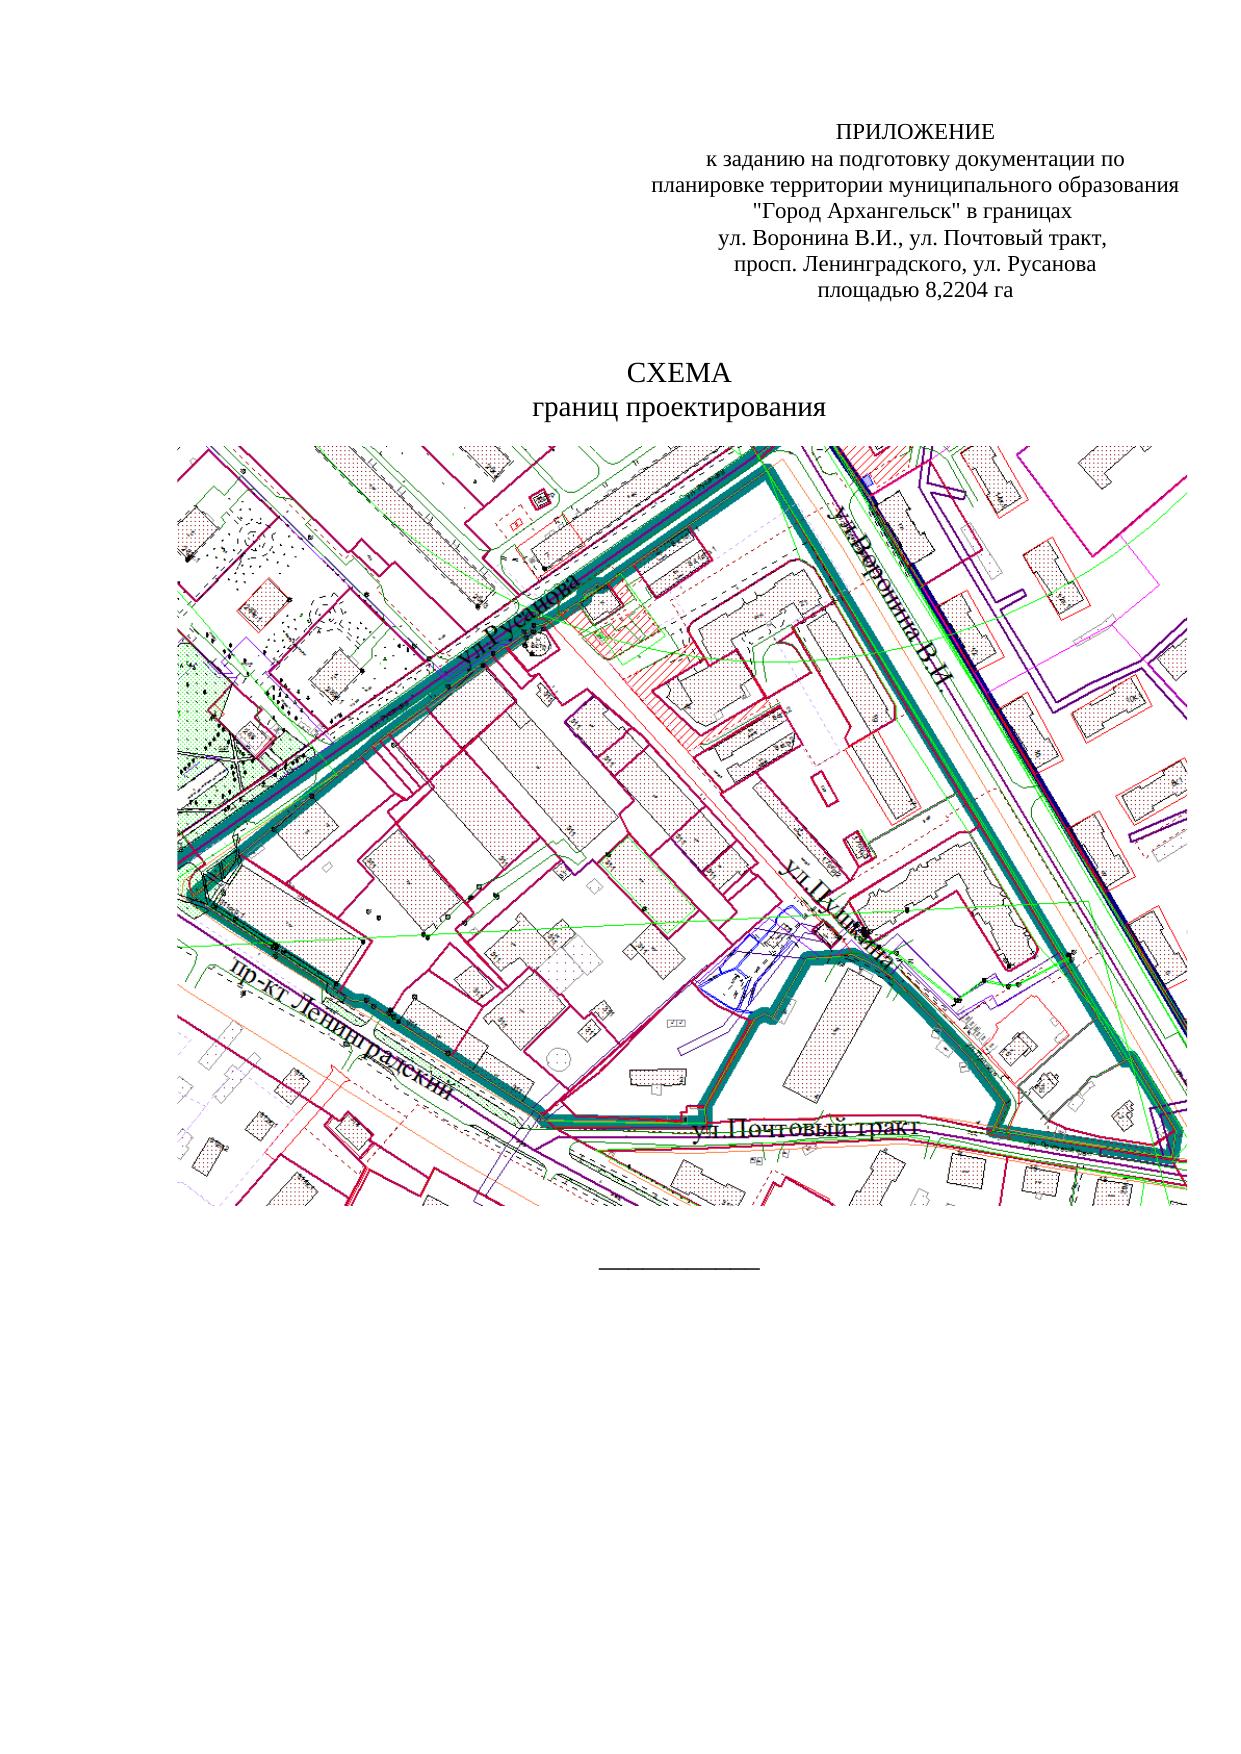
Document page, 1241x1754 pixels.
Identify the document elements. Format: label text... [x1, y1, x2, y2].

text границ проектирования [177, 389, 1181, 422]
text ___________ [177, 1239, 1181, 1272]
text ПРИЛОЖЕНИЕ к заданию на подготовку документации по планировке территории муниципального образования "Город Архангельск" в границах ул. Воронина В.И., ул. Почтовый тракт, просп. Ленинградского, ул. Русанова [650, 118, 1181, 276]
picture [177, 446, 1188, 1206]
text площадью 8,2204 га [650, 276, 1181, 303]
text СХЕМА [177, 355, 1181, 389]
